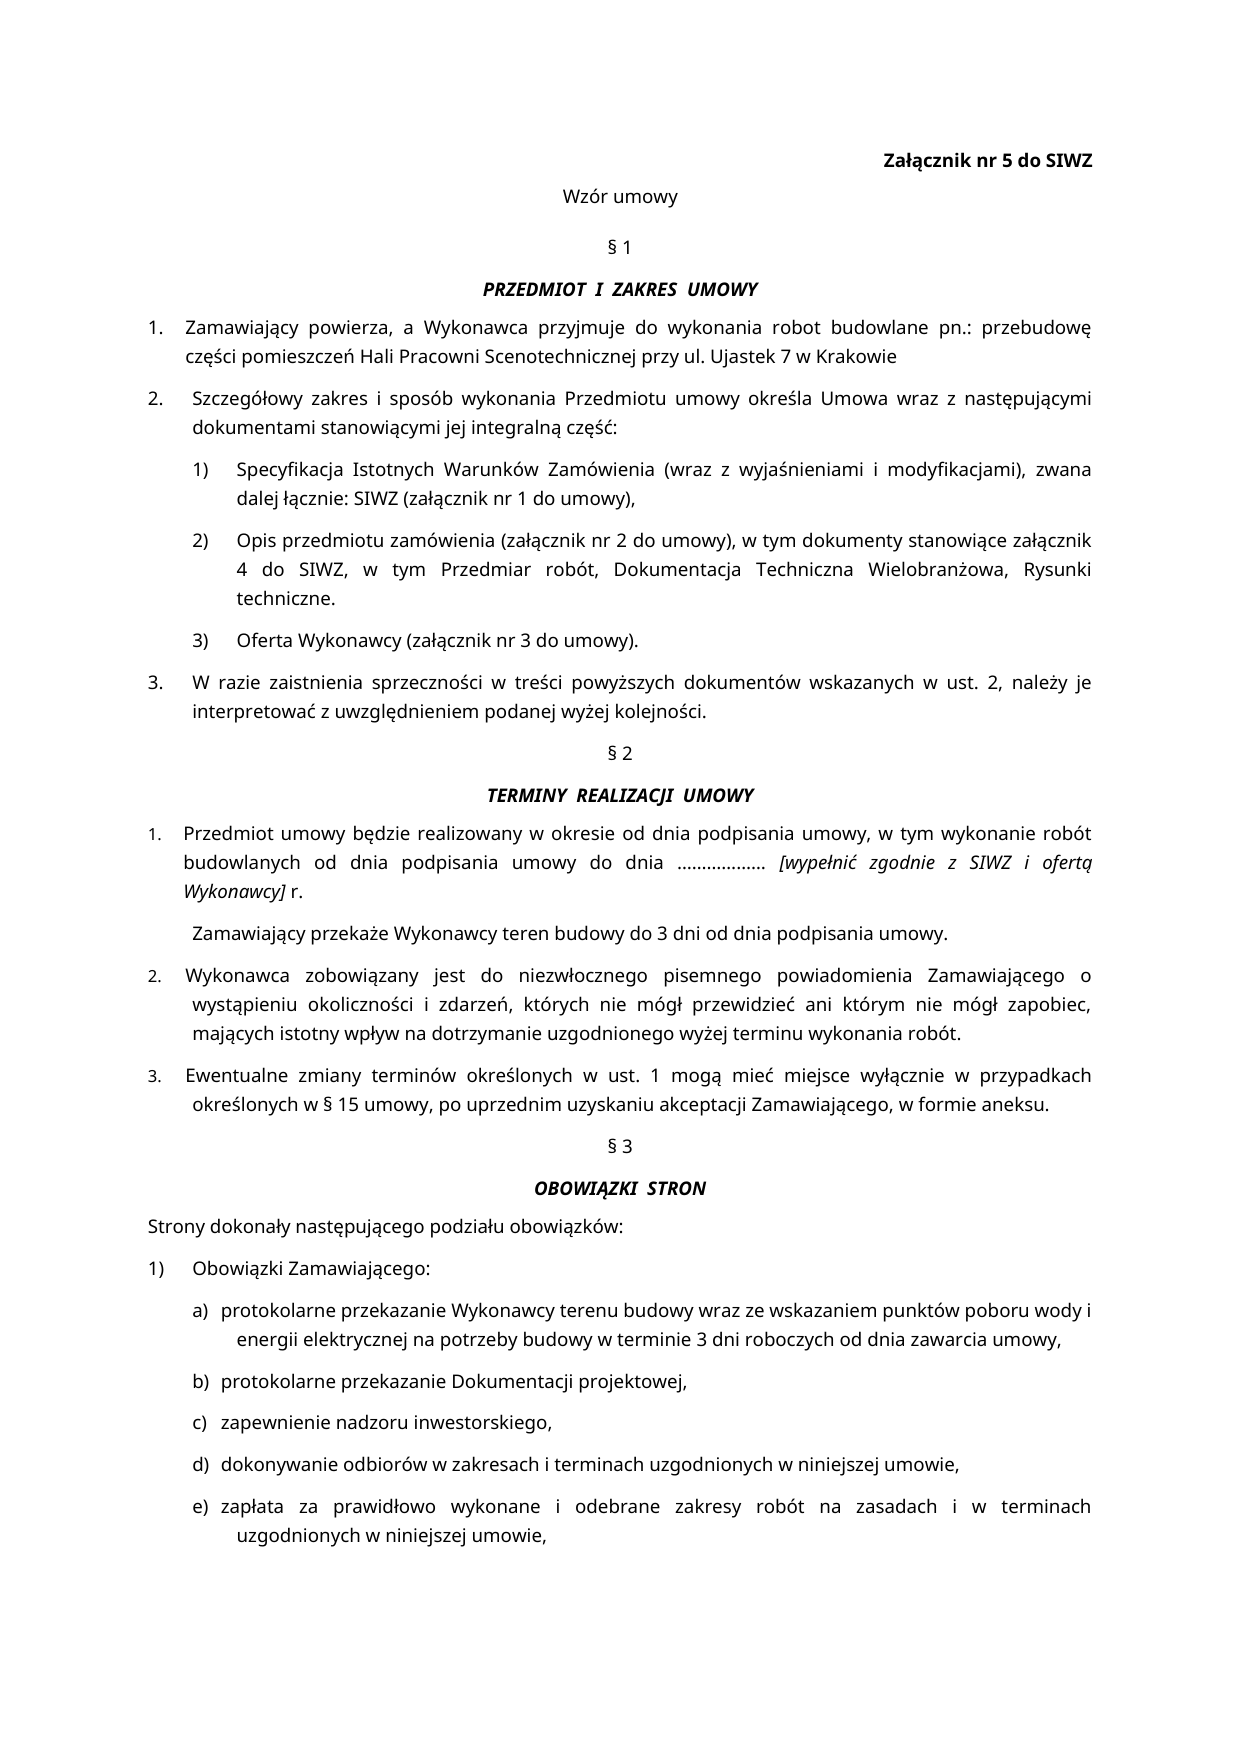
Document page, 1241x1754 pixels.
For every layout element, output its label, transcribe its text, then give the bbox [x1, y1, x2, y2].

list protokolarne przekazanie Dokumentacji projektowej, [192, 1368, 1092, 1393]
text Strony dokonały następującego podziału obowiązków: [148, 1213, 1092, 1239]
list Oferta Wykonawcy (załącznik nr 3 do umowy). [192, 627, 1092, 653]
list Specyfikacja Istotnych Warunków Zamówienia (wraz z wyjaśnieniami i modyfikacjami), zwana dalej łącznie: SIWZ (załącznik nr 1 do umowy), [192, 456, 1092, 511]
text Załącznik nr 5 do SIWZ [148, 148, 1092, 173]
list protokolarne przekazanie Wykonawcy terenu budowy wraz ze wskazaniem punktów poboru wody i energii elektrycznej na potrzeby budowy w terminie 3 dni roboczych od dnia zawarcia umowy, [192, 1297, 1092, 1352]
list Przedmiot umowy będzie realizowany w okresie od dnia podpisania umowy, w tym wykonanie robót budowlanych od dnia podpisania umowy do dnia ……………… [wypełnić zgodnie z SIWZ i ofertą Wykonawcy] r. [148, 820, 1092, 904]
list Opis przedmiotu zamówienia (załącznik nr 2 do umowy), w tym dokumenty stanowiące załącznik 4 do SIWZ, w tym Przedmiar robót, Dokumentacja Techniczna Wielobranżowa, Rysunki techniczne. [192, 527, 1092, 611]
text § 2 [148, 740, 1092, 766]
list Obowiązki Zamawiającego: [148, 1255, 1092, 1281]
list Ewentualne zmiany terminów określonych w ust. 1 mogą mieć miejsce wyłącznie w przypadkach określonych w § 15 umowy, po uprzednim uzyskaniu akceptacji Zamawiającego, w formie aneksu. [148, 1062, 1092, 1117]
list zapłata za prawidłowo wykonane i odebrane zakresy robót na zasadach i w terminach uzgodnionych w niniejszej umowie, [192, 1493, 1092, 1548]
text § 1 [148, 234, 1092, 260]
list dokonywanie odbiorów w zakresach i terminach uzgodnionych w niniejszej umowie, [192, 1451, 1092, 1477]
text TERMINY REALIZACJI UMOWY [148, 782, 1092, 808]
text § 3 [148, 1133, 1092, 1159]
list zapewnienie nadzoru inwestorskiego, [192, 1410, 1092, 1435]
list W razie zaistnienia sprzeczności w treści powyższych dokumentów wskazanych w ust. 2, należy je interpretować z uwzględnieniem podanej wyżej kolejności. [148, 669, 1092, 724]
text Wzór umowy [148, 183, 1092, 209]
text Zamawiający przekaże Wykonawcy teren budowy do 3 dni od dnia podpisania umowy. [192, 920, 1092, 946]
list Szczegółowy zakres i sposób wykonania Przedmiotu umowy określa Umowa wraz z następującymi dokumentami stanowiącymi jej integralną część: [148, 385, 1092, 440]
text OBOWIĄZKI STRON [148, 1175, 1092, 1201]
text PRZEDMIOT I ZAKRES UMOWY [148, 276, 1092, 302]
list Wykonawca zobowiązany jest do niezwłocznego pisemnego powiadomienia Zamawiającego o wystąpieniu okoliczności i zdarzeń, których nie mógł przewidzieć ani którym nie mógł zapobiec, mających istotny wpływ na dotrzymanie uzgodnionego wyżej terminu wykonania robót. [148, 962, 1092, 1046]
list Zamawiający powierza, a Wykonawca przyjmuje do wykonania robot budowlane pn.: przebudowę części pomieszczeń Hali Pracowni Scenotechnicznej przy ul. Ujastek 7 w Krakowie [148, 314, 1092, 369]
